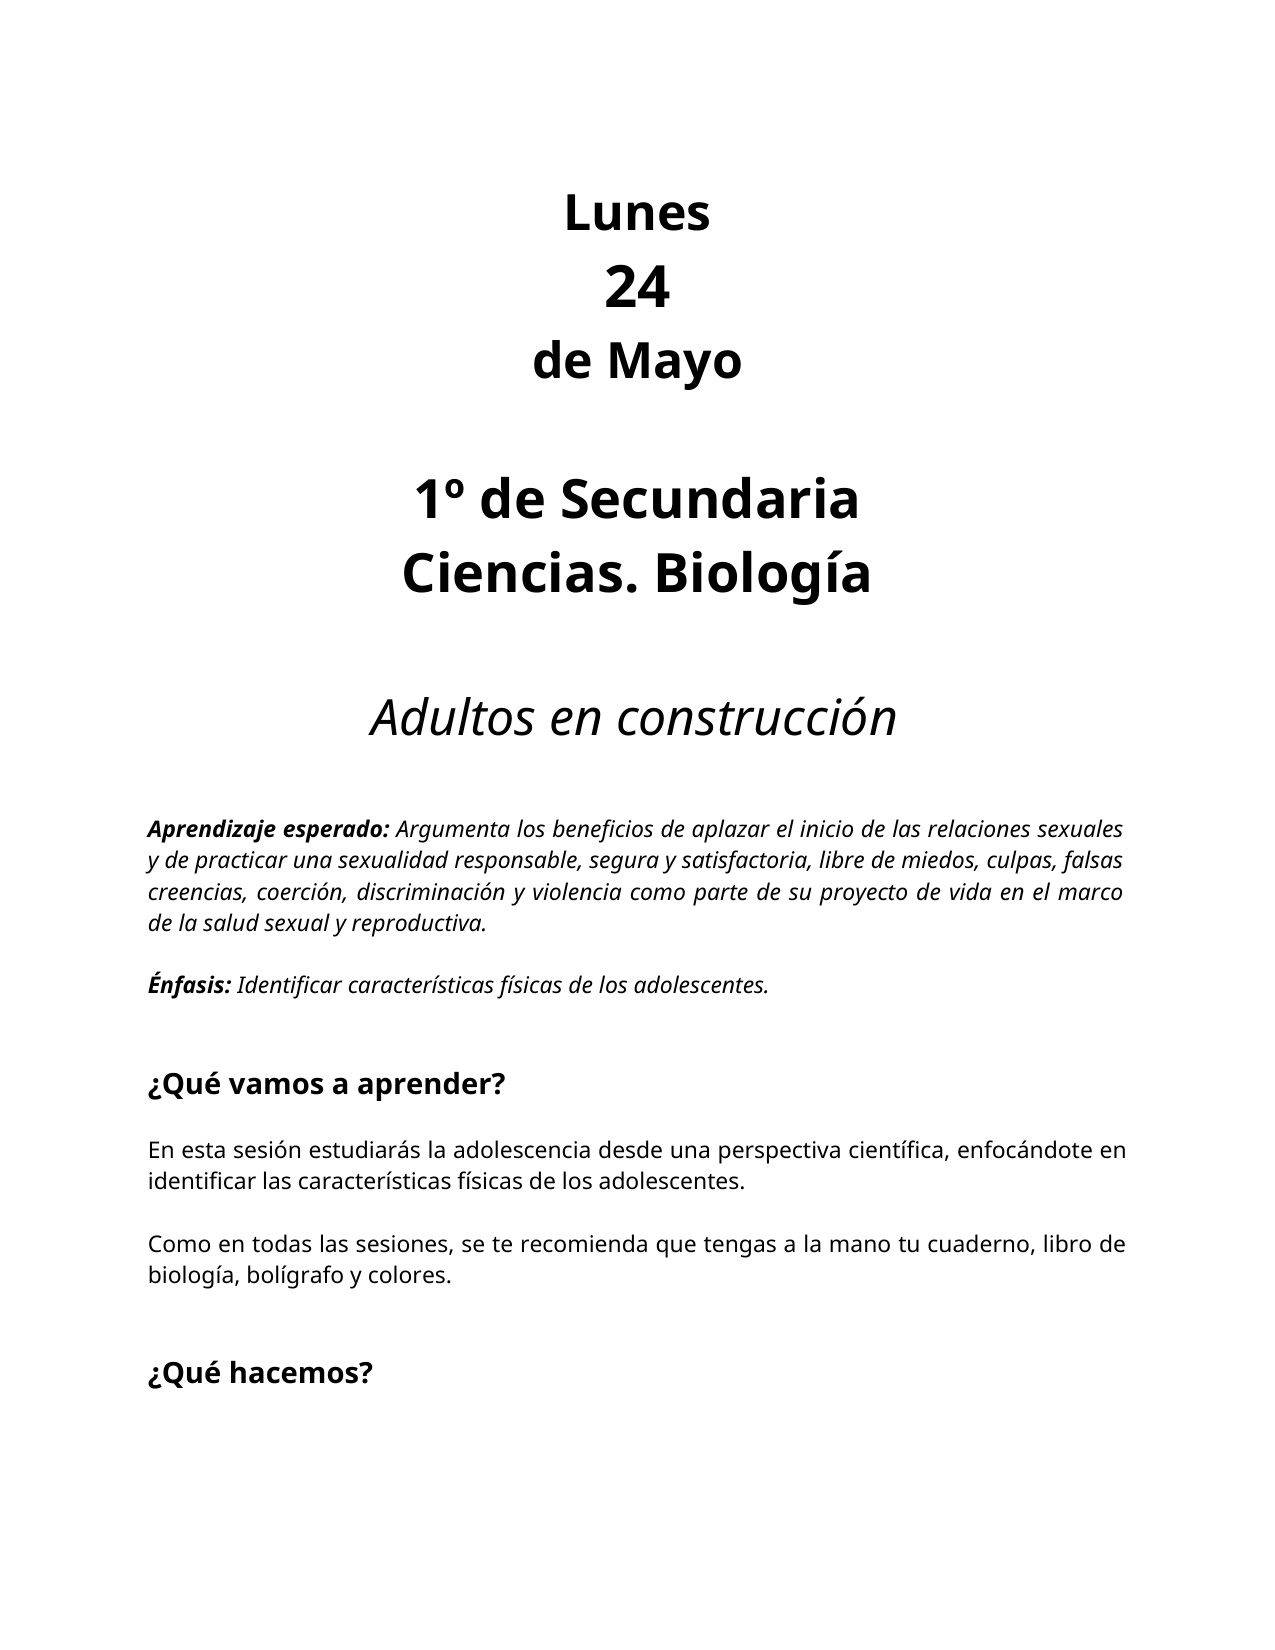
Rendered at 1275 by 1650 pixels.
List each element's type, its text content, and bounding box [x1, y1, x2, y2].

text ¿Qué hacemos? [148, 1353, 1127, 1392]
text Como en todas las sesiones, se te recomienda que tengas a la mano tu cuaderno, libro de biología, bolígrafo y colores. [148, 1228, 1127, 1290]
text ¿Qué vamos a aprender? [148, 1063, 1127, 1103]
text Ciencias. Biología [148, 535, 1127, 608]
text En esta sesión estudiarás la adolescencia desde una perspectiva científica, enfocándote en identificar las características físicas de los adolescentes. [148, 1134, 1127, 1196]
text 1º de Secundaria [148, 461, 1127, 535]
text 24 [148, 245, 1127, 325]
text Lunes [148, 177, 1127, 245]
text Adultos en construcción [148, 682, 1127, 750]
text Aprendizaje esperado: Argumenta los beneficios de aplazar el inicio de las relaciones sexuales y de practicar una sexualidad responsable, segura y satisfactoria, libre de miedos, culpas, falsas creencias, coerción, discriminación y violencia como parte de su proyecto de vida en el marco de la salud sexual y reproductiva. [148, 813, 1127, 938]
text Énfasis: Identificar características físicas de los adolescentes. [148, 969, 1127, 1000]
text de Mayo [148, 325, 1127, 393]
